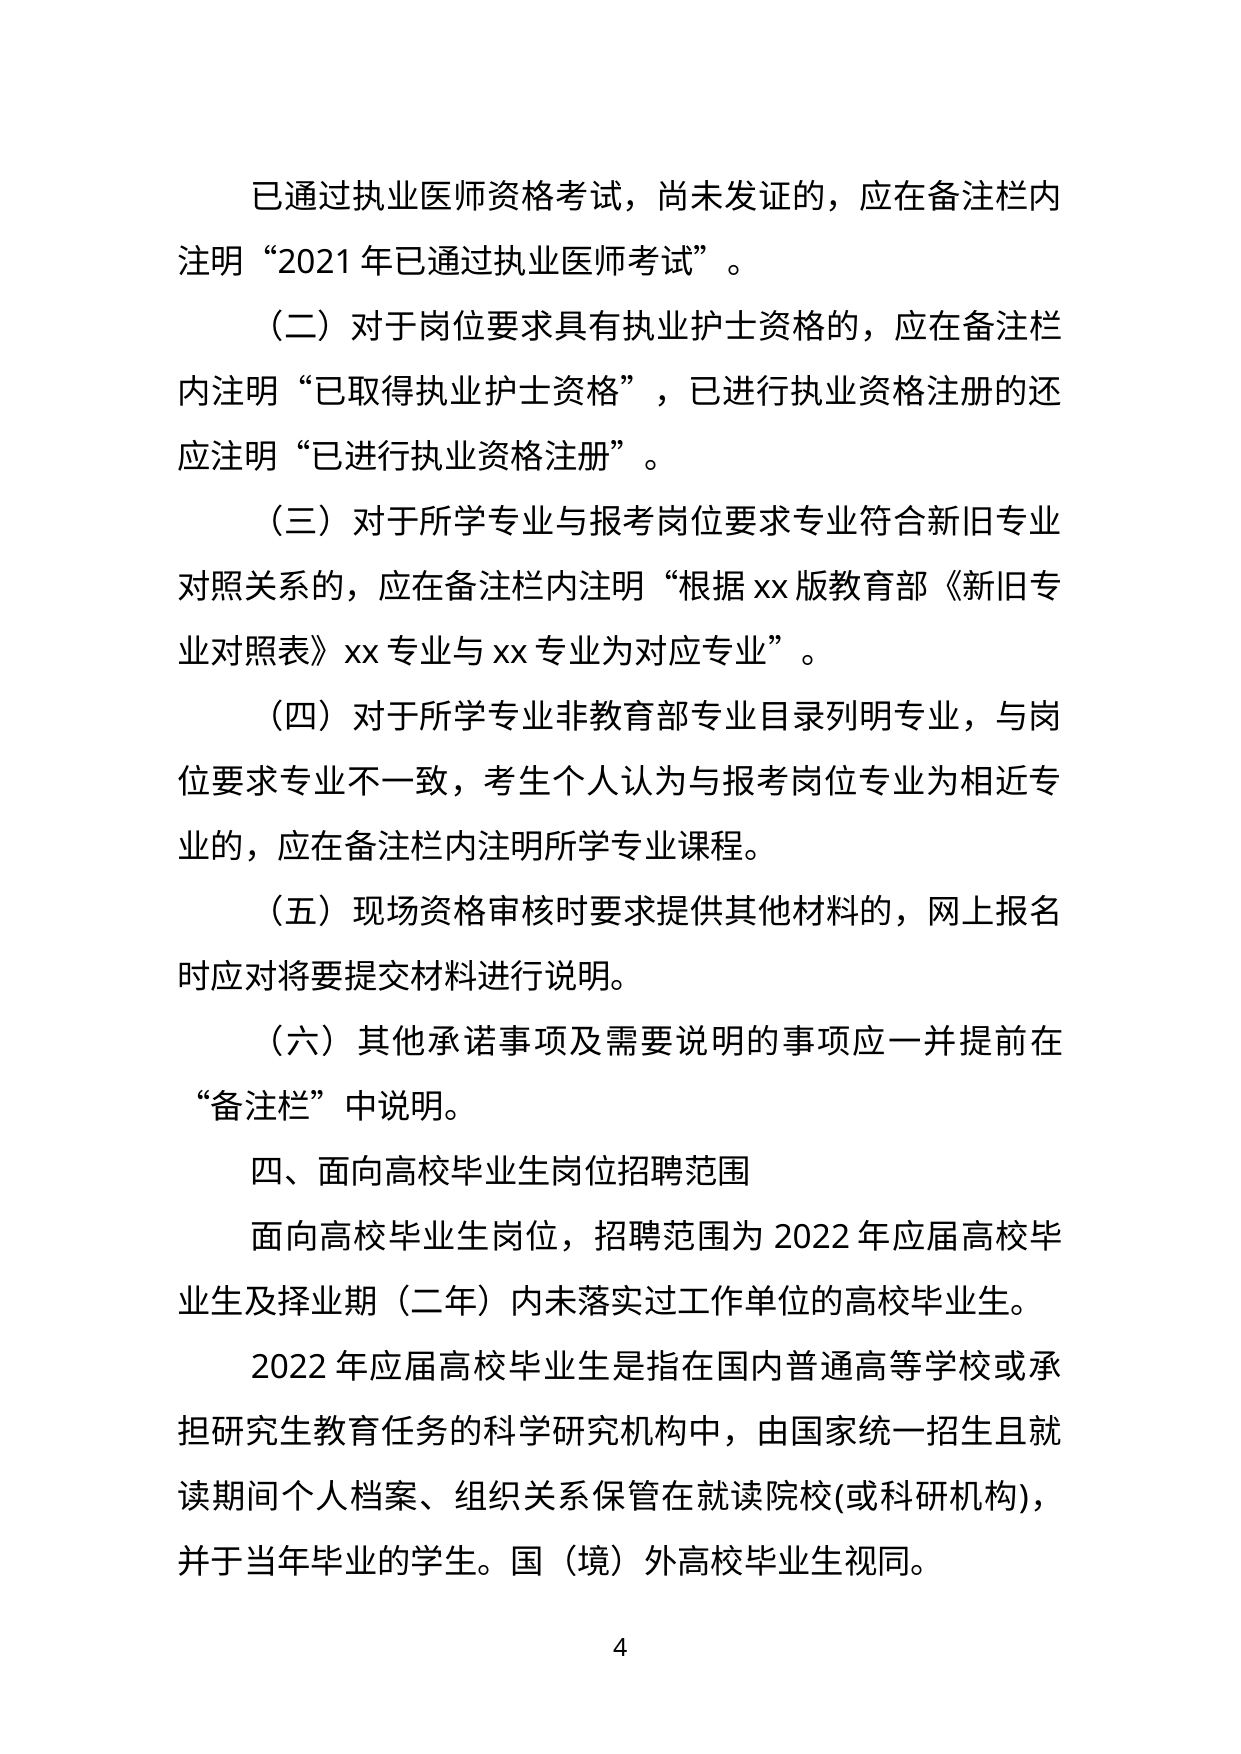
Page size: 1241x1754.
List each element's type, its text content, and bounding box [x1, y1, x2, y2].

text 已通过执业医师资格考试，尚未发证的，应在备注栏内注明“2021年已通过执业医师考试”。 [177, 162, 1063, 292]
text 四、面向高校毕业生岗位招聘范围 [177, 1137, 1063, 1202]
text （六）其他承诺事项及需要说明的事项应一并提前在“备注栏”中说明。 [177, 1007, 1063, 1137]
text （三）对于所学专业与报考岗位要求专业符合新旧专业对照关系的，应在备注栏内注明“根据xx版教育部《新旧专业对照表》xx专业与xx专业为对应专业”。 [177, 487, 1063, 682]
list 对于岗位要求具有执业护士资格的，应在备注栏内注明“已取得执业护士资格”，已进行执业资格注册的还应注明“已进行执业资格注册”。 [177, 292, 1063, 487]
text 2022年应届高校毕业生是指在国内普通高等学校或承担研究生教育任务的科学研究机构中，由国家统一招生且就读期间个人档案、组织关系保管在就读院校(或科研机构)，并于当年毕业的学生。国（境）外高校毕业生视同。 [177, 1332, 1063, 1592]
text （四）对于所学专业非教育部专业目录列明专业，与岗位要求专业不一致，考生个人认为与报考岗位专业为相近专业的，应在备注栏内注明所学专业课程。 [177, 682, 1063, 877]
text （五）现场资格审核时要求提供其他材料的，网上报名时应对将要提交材料进行说明。 [177, 877, 1063, 1007]
text 面向高校毕业生岗位，招聘范围为2022年应届高校毕业生及择业期（二年）内未落实过工作单位的高校毕业生。 [177, 1202, 1063, 1332]
